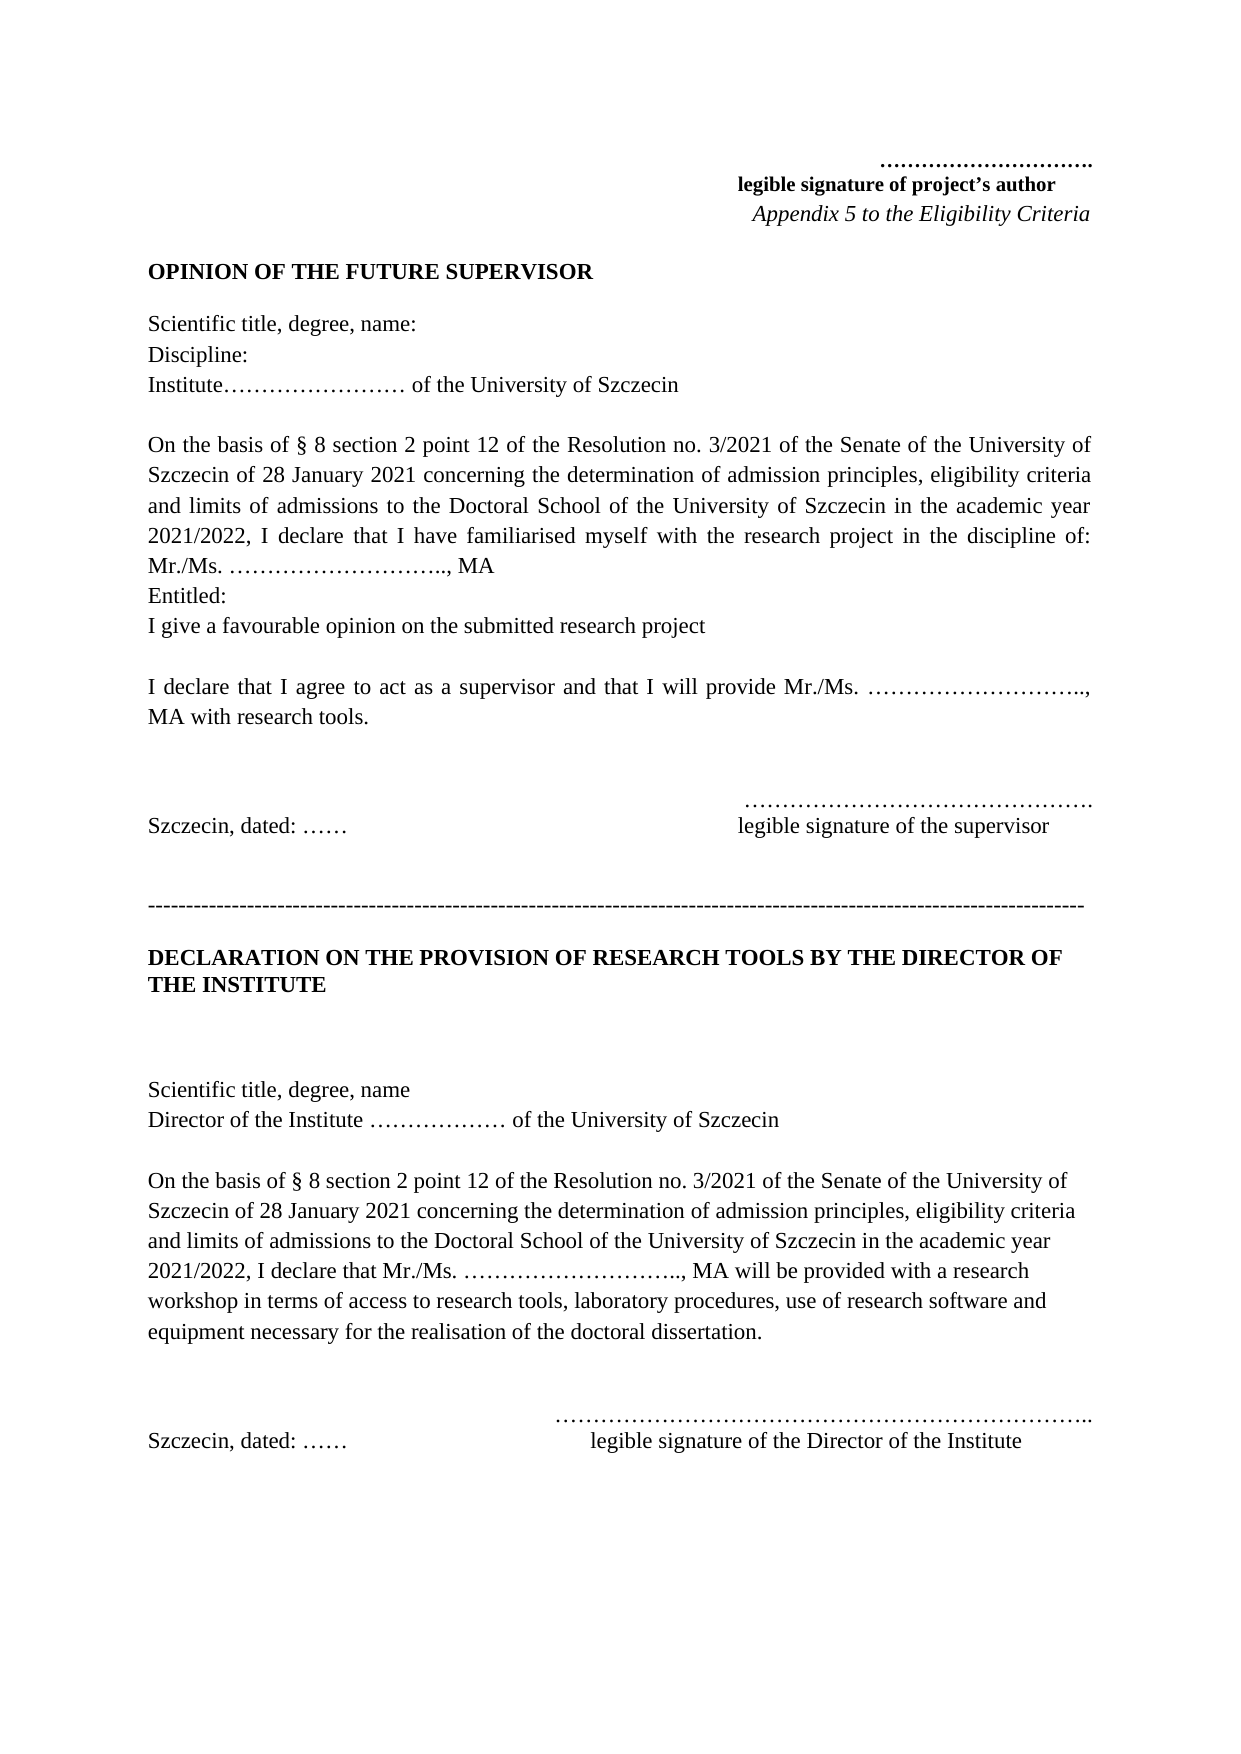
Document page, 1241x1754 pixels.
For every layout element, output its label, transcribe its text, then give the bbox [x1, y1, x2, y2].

text Scientific title, degree, name: [148, 311, 1093, 337]
text Director of the Institute ……………… of the University of Szczecin [148, 1106, 1093, 1133]
text …………………………………………………………….. [148, 1401, 1093, 1427]
text legible signature of project’s author [738, 172, 1093, 196]
text …………………………. [148, 148, 1093, 172]
text I give a favourable opinion on the submitted research project [148, 613, 1093, 639]
text Appendix 5 to the Eligibility Criteria [148, 200, 1093, 227]
text I declare that I agree to act as a supervisor and that I will provide Mr./Ms. ……………………….., MA with research tools. [148, 673, 1093, 729]
text Scientific title, degree, name [148, 1076, 1093, 1102]
text Institute…………………… of the University of Szczecin [148, 371, 1093, 397]
text Szczecin, dated: …… legible signature of the Director of the Institute [148, 1427, 1093, 1453]
text --------------------------------------------------------------------------------------------------------------------------- [148, 892, 1093, 918]
text ………………………………………. [148, 786, 1093, 812]
text DECLARATION ON THE PROVISION OF RESEARCH TOOLS BY THE DIRECTOR OF THE INSTITUTE [148, 944, 1093, 997]
text Entitled: [148, 582, 1093, 609]
text Szczecin, dated: …… legible signature of the supervisor [148, 812, 1093, 839]
text On the basis of § 8 section 2 point 12 of the Resolution no. 3/2021 of the Senate of the University of Szczecin of 28 January 2021 concerning the determination of admission principles, eligibility criteria and limits of admissions to the Doctoral School of the University of Szczecin in the academic year 2021/2022, I declare that I have familiarised myself with the research project in the discipline of: Mr./Ms. ……………………….., MA [148, 431, 1093, 578]
text Discipline: [148, 341, 1093, 367]
text OPINION OF THE FUTURE SUPERVISOR [148, 258, 1093, 284]
text On the basis of § 8 section 2 point 12 of the Resolution no. 3/2021 of the Senate of the University of Szczecin of 28 January 2021 concerning the determination of admission principles, eligibility criteria and limits of admissions to the Doctoral School of the University of Szczecin in the academic year 2021/2022, I declare that Mr./Ms. ……………………….., MA will be provided with a research workshop in terms of access to research tools, laboratory procedures, use of research software and equipment necessary for the realisation of the doctoral dissertation. [148, 1167, 1093, 1344]
